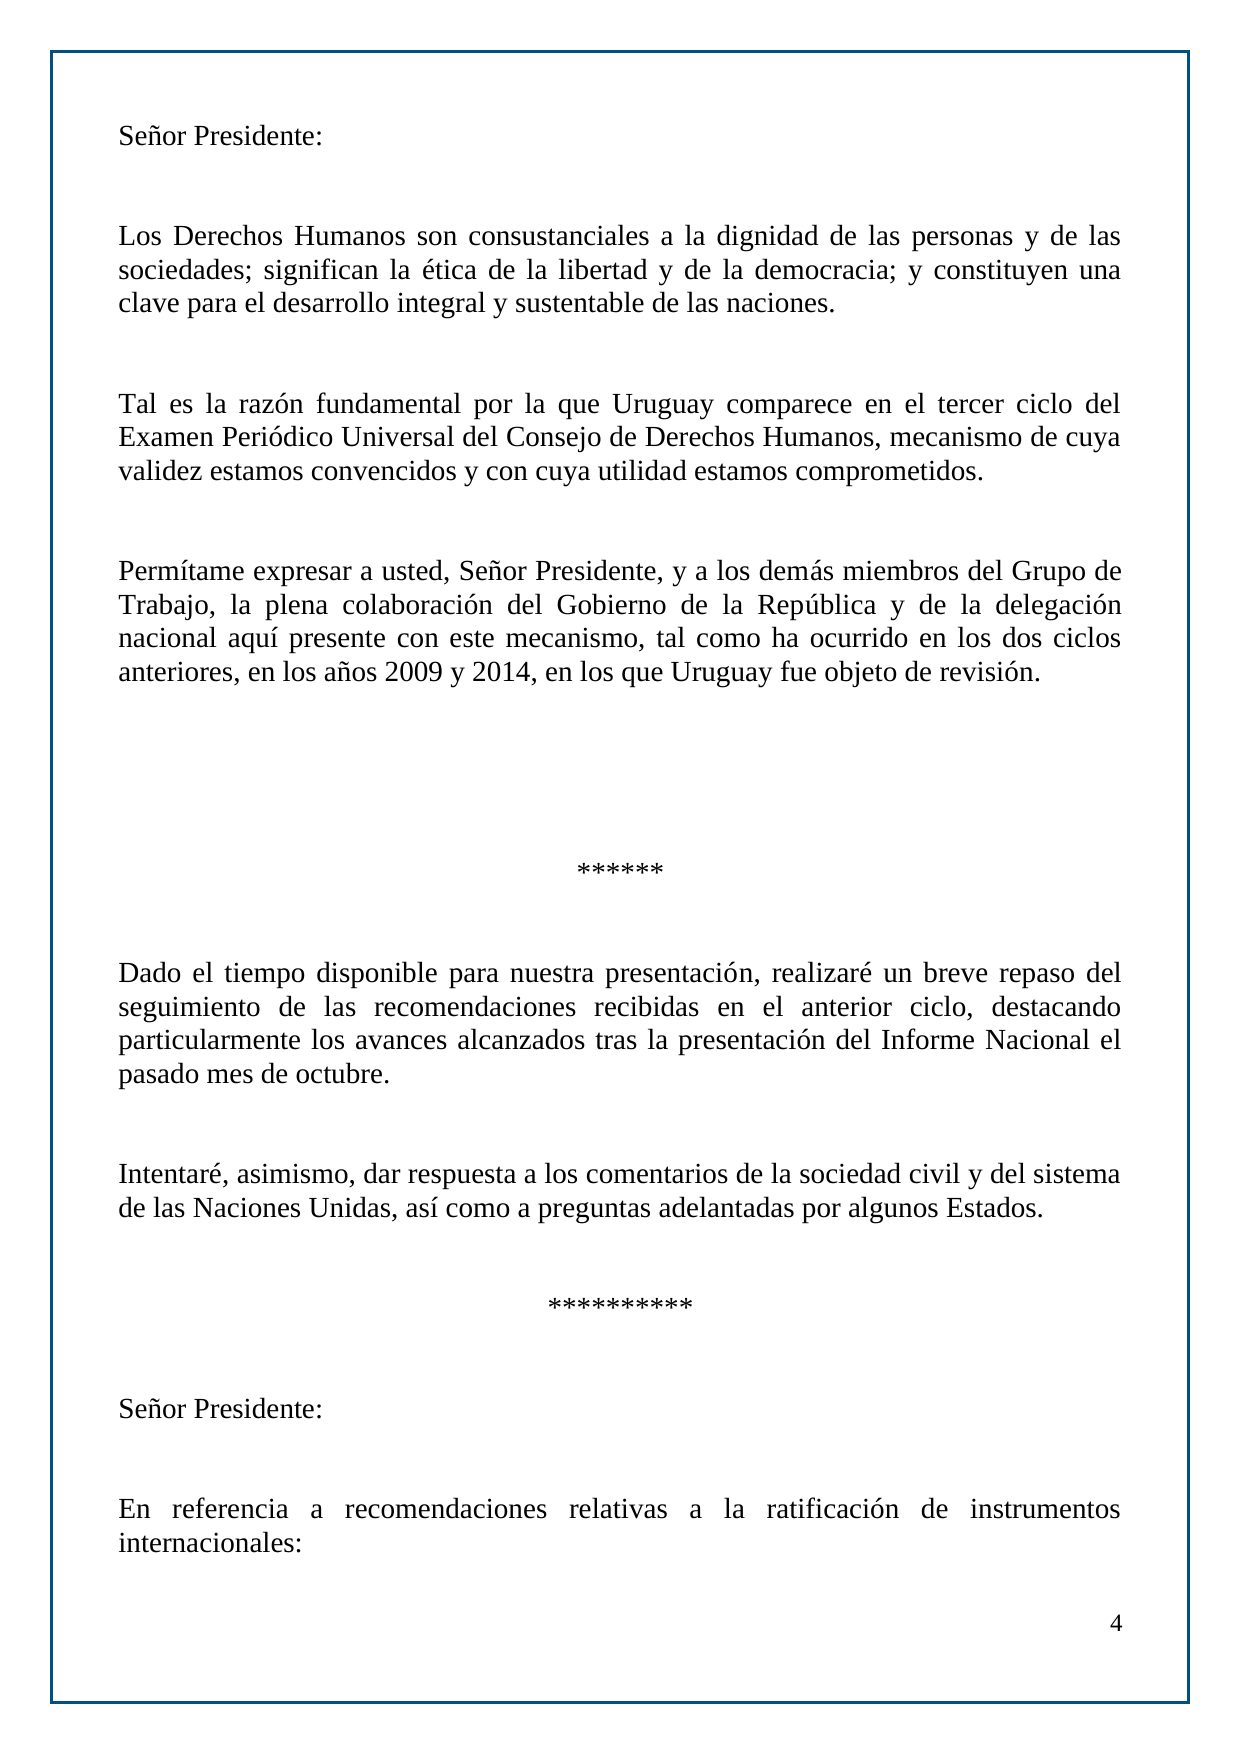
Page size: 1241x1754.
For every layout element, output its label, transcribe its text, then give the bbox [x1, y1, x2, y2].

text ********** [118, 1290, 1122, 1324]
text Intentaré, asimismo, dar respuesta a los comentarios de la sociedad civil y del sistema de las Naciones Unidas, así como a preguntas adelantadas por algunos Estados. [118, 1156, 1122, 1223]
text Señor Presidente: [118, 118, 1122, 152]
text Los Derechos Humanos son consustanciales a la dignidad de las personas y de las sociedades; significan la ética de la libertad y de la democracia; y constituyen una clave para el desarrollo integral y sustentable de las naciones. [118, 218, 1122, 319]
text En referencia a recomendaciones relativas a la ratificación de instrumentos internacionales: [118, 1491, 1122, 1558]
text Permítame expresar a usted, Señor Presidente, y a los demás miembros del Grupo de Trabajo, la plena colaboración del Gobierno de la República y de la delegación nacional aquí presente con este mecanismo, tal como ha ocurrido en los dos ciclos anteriores, en los años 2009 y 2014, en los que Uruguay fue objeto de revisión. [118, 553, 1122, 688]
text Señor Presidente: [118, 1391, 1122, 1424]
text Dado el tiempo disponible para nuestra presentación, realizaré un breve repaso del seguimiento de las recomendaciones recibidas en el anterior ciclo, destacando particularmente los avances alcanzados tras la presentación del Informe Nacional el pasado mes de octubre. [118, 955, 1122, 1089]
text ****** [118, 855, 1122, 888]
text Tal es la razón fundamental por la que Uruguay comparece en el tercer ciclo del Examen Periódico Universal del Consejo de Derechos Humanos, mecanismo de cuya validez estamos convencidos y con cuya utilidad estamos comprometidos. [118, 386, 1122, 487]
